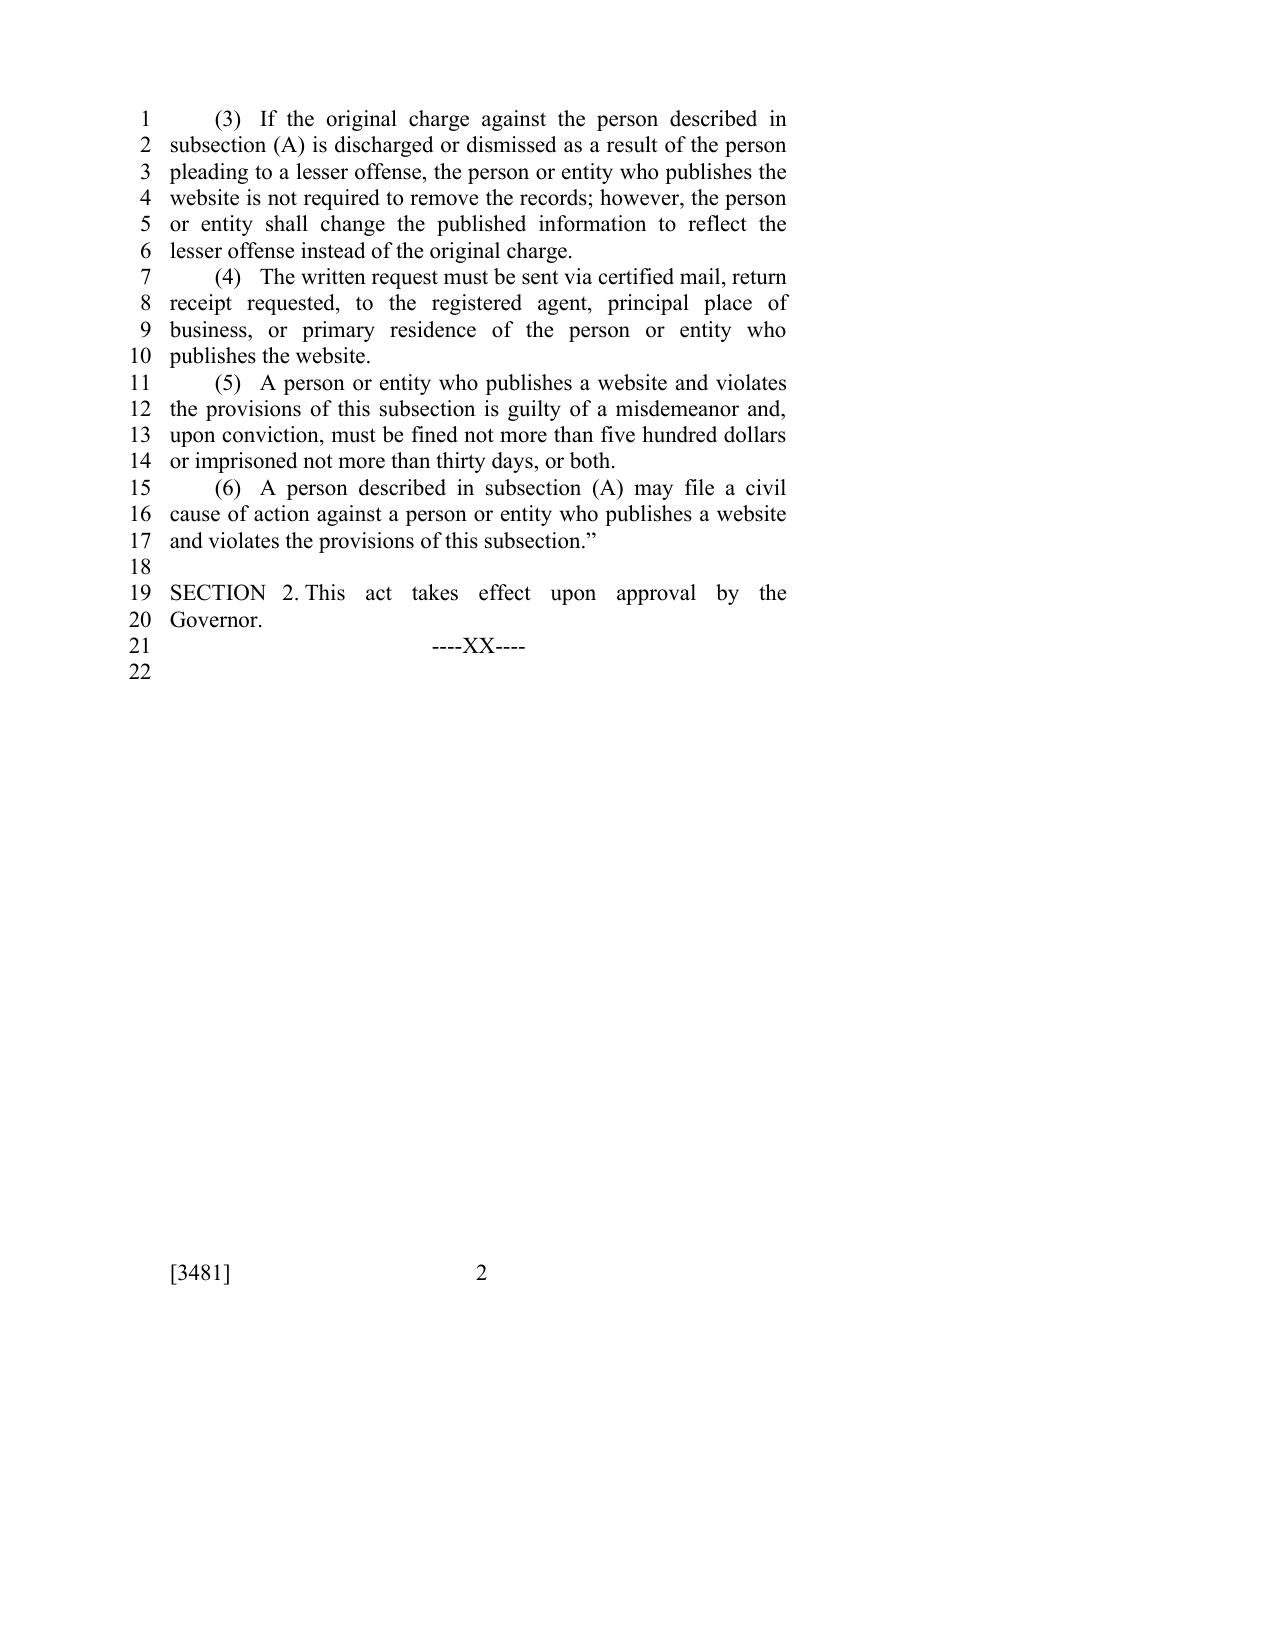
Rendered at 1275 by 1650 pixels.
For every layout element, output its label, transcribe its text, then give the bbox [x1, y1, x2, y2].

text (4) The written request must be sent via certified mail, return receipt requested, to the registered agent, principal place of business, or primary residence of the person or entity who publishes the website. [169, 263, 787, 368]
text ----XX---- [169, 632, 787, 658]
text (3) If the original charge against the person described in subsection (A) is discharged or dismissed as a result of the person pleading to a lesser offense, the person or entity who publishes the website is not required to remove the records; however, the person or entity shall change the published information to reflect the lesser offense instead of the original charge. [169, 105, 787, 263]
text (6) A person described in subsection (A) may file a civil cause of action against a person or entity who publishes a website and violates the provisions of this subsection.” [169, 474, 787, 553]
text (5) A person or entity who publishes a website and violates the provisions of this subsection is guilty of a misdemeanor and, upon conviction, must be fined not more than five hundred dollars or imprisoned not more than thirty days, or both. [169, 368, 787, 474]
text SECTION 2. This act takes effect upon approval by the Governor. [169, 579, 787, 632]
